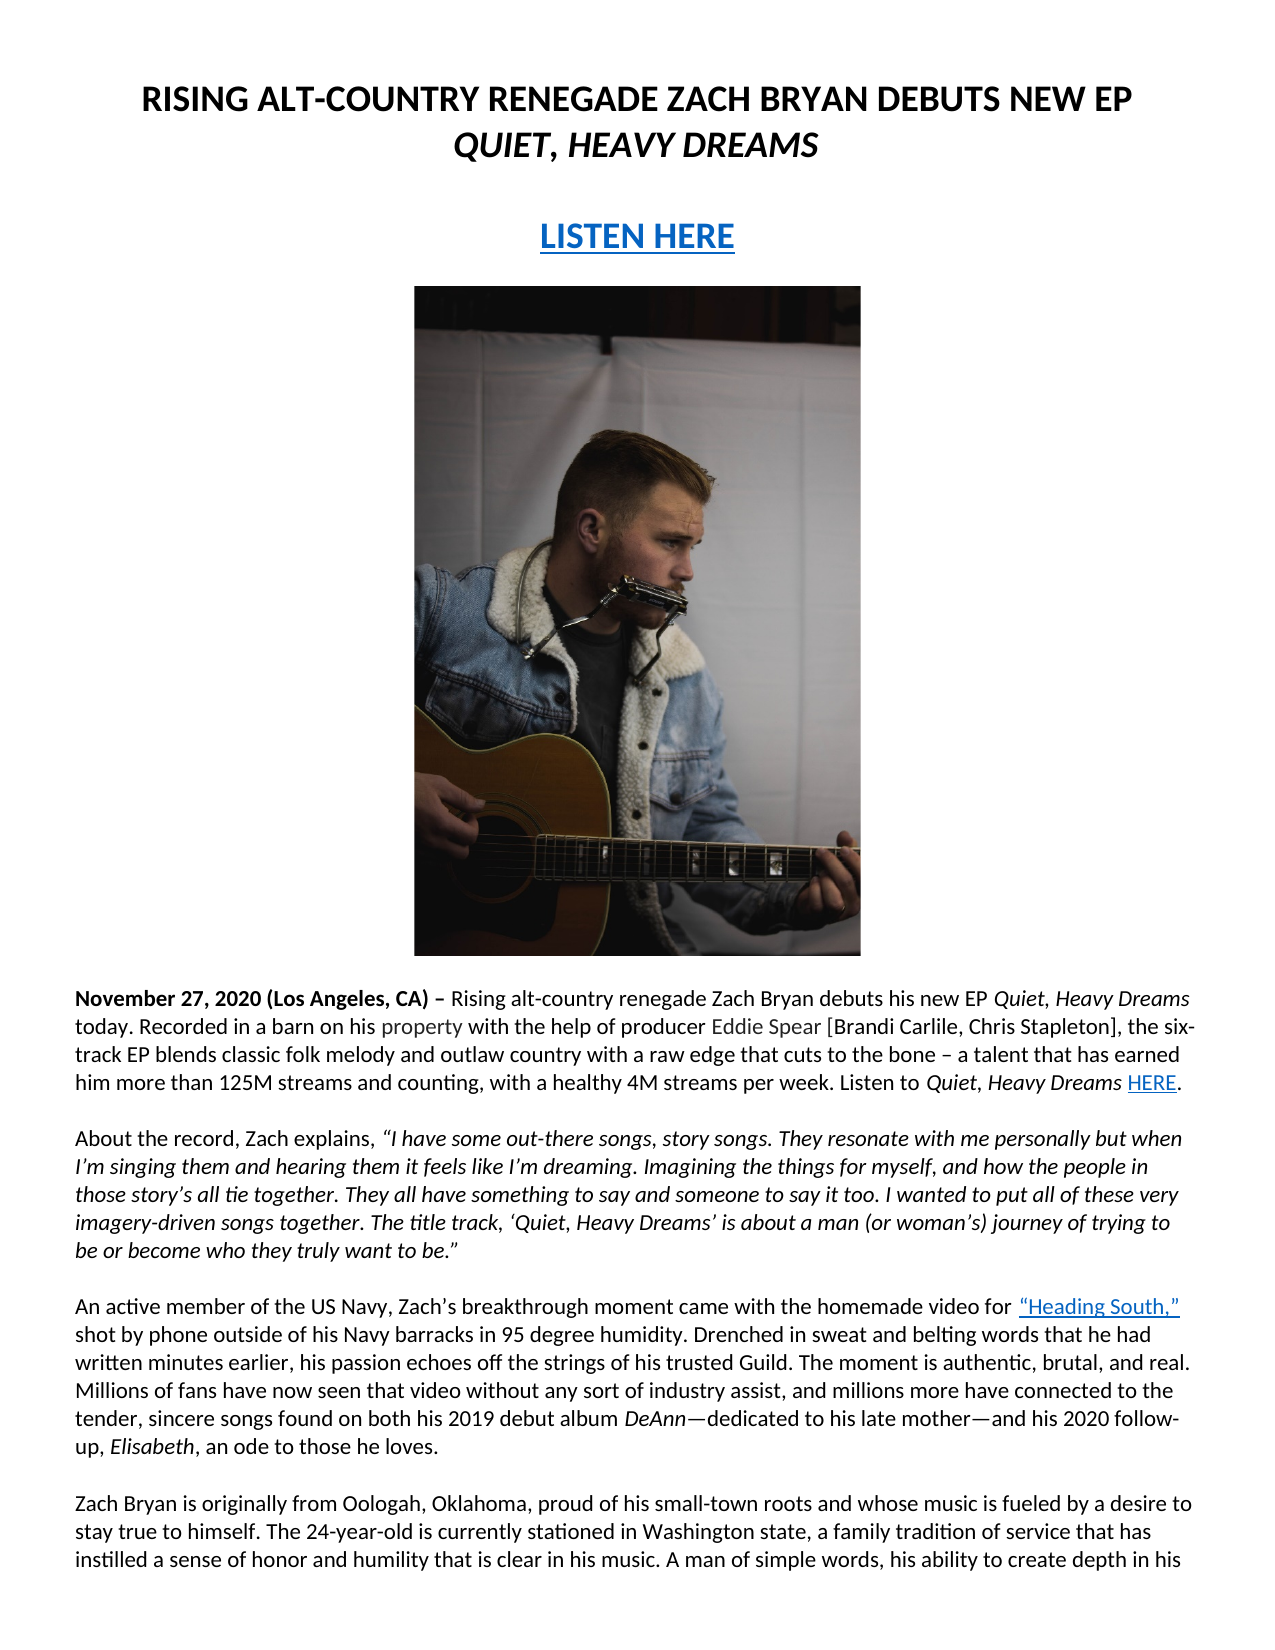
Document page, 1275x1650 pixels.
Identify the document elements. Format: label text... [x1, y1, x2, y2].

text About the record, Zach explains, “I have some out-there songs, story songs. They resonate with me personally but when I’m singing them and hearing them it feels like I’m dreaming. Imagining the things for myself, and how the people in those story’s all tie together. They all have something to say and someone to say it too. I wanted to put all of these very imagery-driven songs together. The title track, ‘Quiet, Heavy Dreams’ is about a man (or woman’s) journey of trying to be or become who they truly want to be.” [75, 1124, 1200, 1264]
text November 27, 2020 (Los Angeles, CA) – Rising alt-country renegade Zach Bryan debuts his new EP Quiet, Heavy Dreams today. Recorded in a barn on his property with the help of producer Eddie Spear [Brandi Carlile, Chris Stapleton], the six-track EP blends classic folk melody and outlaw country with a raw edge that cuts to the bone – a talent that has earned him more than 125M streams and counting, with a healthy 4M streams per week. Listen to Quiet, Heavy Dreams HERE. [75, 984, 1200, 1096]
text RISING ALT-COUNTRY RENEGADE ZACH BRYAN DEBUTS NEW EP [75, 75, 1200, 121]
text LISTEN HERE [75, 212, 1200, 258]
picture [414, 286, 861, 956]
text An active member of the US Navy, Zach’s breakthrough moment came with the homemade video for “Heading South,” shot by phone outside of his Navy barracks in 95 degree humidity. Drenched in sweat and belting words that he had written minutes earlier, his passion echoes off the strings of his trusted Guild. The moment is authentic, brutal, and real. Millions of fans have now seen that video without any sort of industry assist, and millions more have connected to the tender, sincere songs found on both his 2019 debut album DeAnn—dedicated to his late mother—and his 2020 follow-up, Elisabeth, an ode to those he loves. [75, 1292, 1200, 1460]
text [75, 1489, 1200, 1573]
text QUIET, HEAVY DREAMS [75, 121, 1200, 167]
